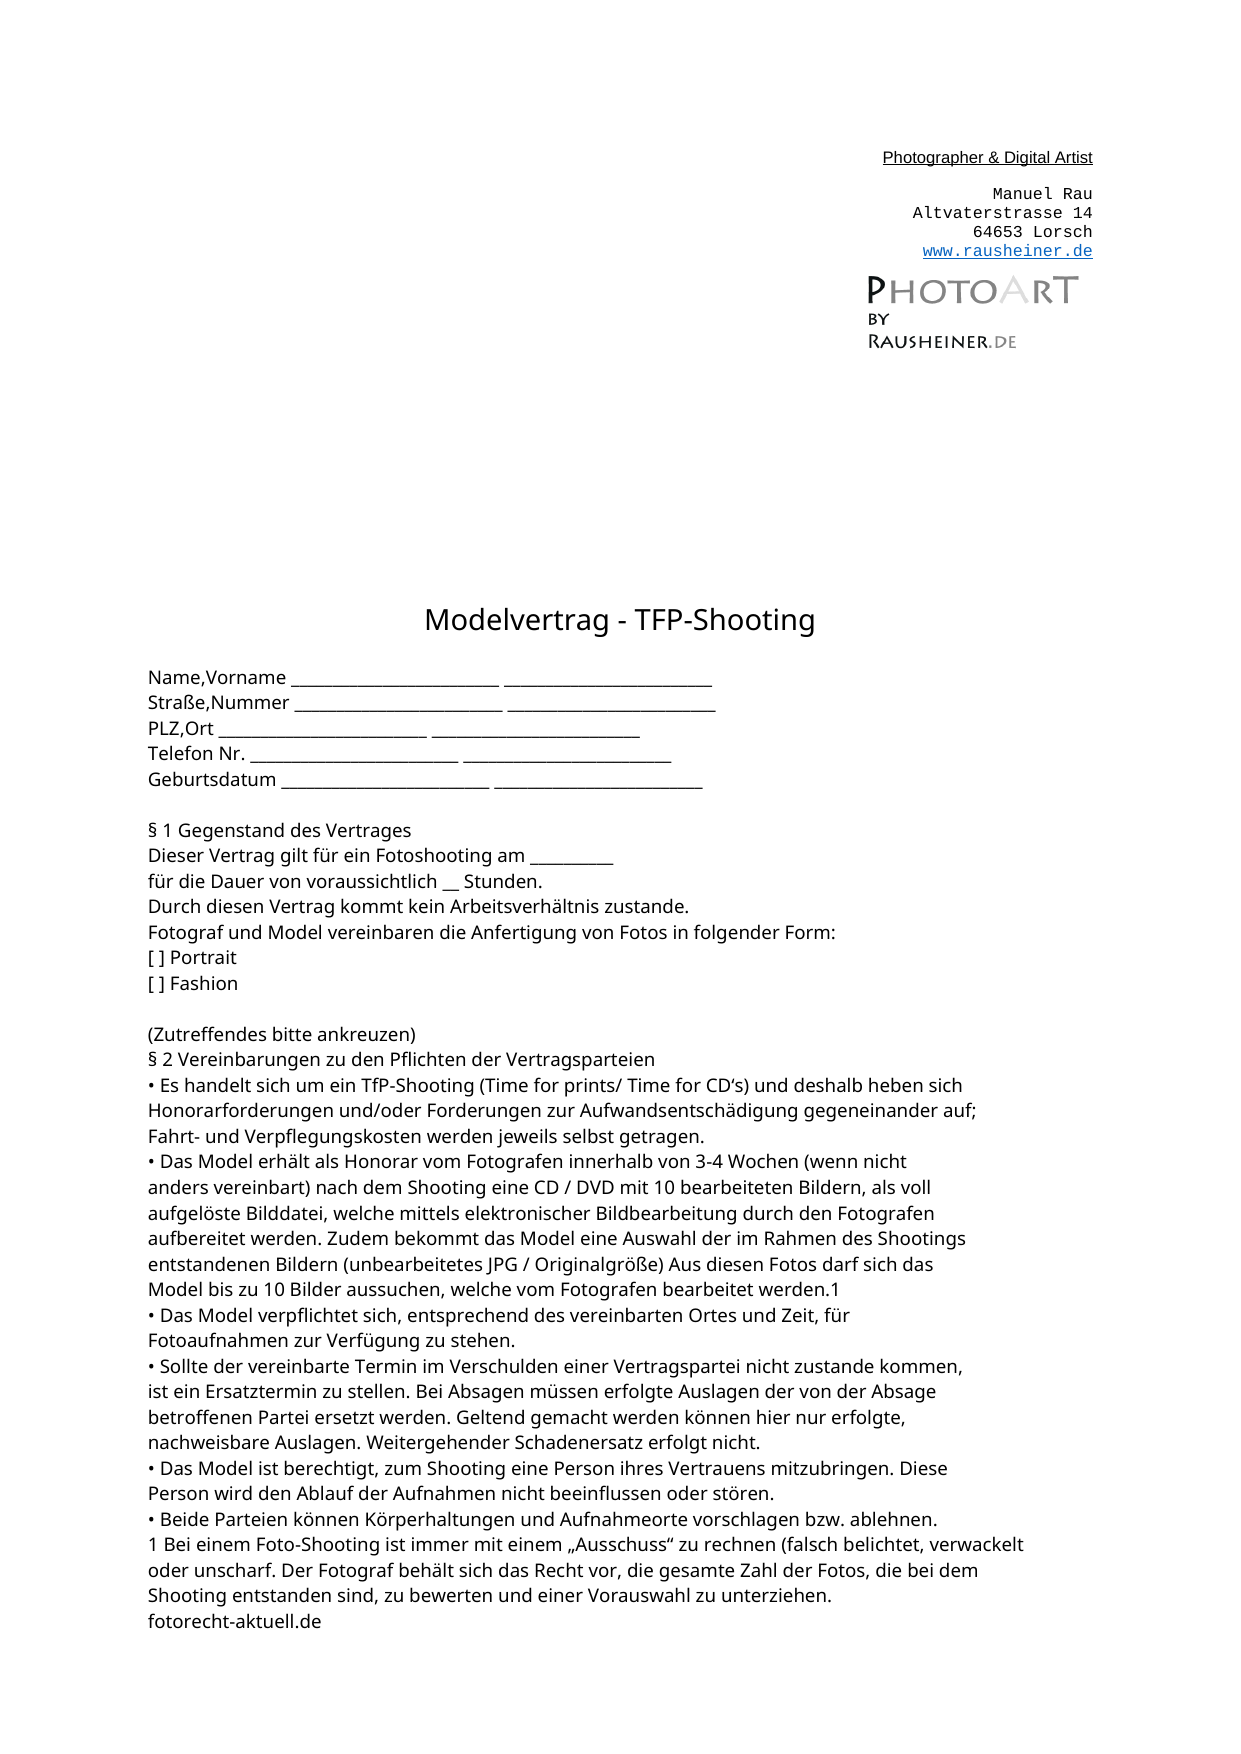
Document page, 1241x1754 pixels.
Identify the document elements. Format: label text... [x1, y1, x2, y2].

text Dieser Vertrag gilt für ein Fotoshooting am __________ [148, 843, 1093, 868]
text Honorarforderungen und/oder Forderungen zur Aufwandsentschädigung gegeneinander auf; [148, 1098, 1093, 1123]
text Durch diesen Vertrag kommt kein Arbeitsverhältnis zustande. [148, 894, 1093, 919]
text Photographer & Digital Artist [148, 148, 1093, 167]
text 64653 Lorsch [148, 223, 1093, 242]
text [ ] Fashion [148, 970, 1093, 996]
text Fotoaufnahmen zur Verfügung zu stehen. [148, 1327, 1093, 1353]
text Straße,Nummer _________________________ _________________________ [148, 689, 1093, 715]
text Name,Vorname _________________________ _________________________ [148, 664, 1093, 689]
text (Zutreffendes bitte ankreuzen) [148, 1021, 1093, 1047]
text PLZ,Ort _________________________ _________________________ [148, 715, 1093, 741]
text Fahrt- und Verpflegungskosten werden jeweils selbst getragen. [148, 1123, 1093, 1149]
text Geburtsdatum _________________________ _________________________ [148, 766, 1093, 792]
text Altvaterstrasse 14 [148, 204, 1093, 223]
text ist ein Ersatztermin zu stellen. Bei Absagen müssen erfolgte Auslagen der von der Absage [148, 1378, 1093, 1404]
text www.rausheiner.de [148, 242, 1093, 261]
text • Es handelt sich um ein TfP-Shooting (Time for prints/ Time for CD‘s) und deshalb heben sich [148, 1072, 1093, 1098]
text aufbereitet werden. Zudem bekommt das Model eine Auswahl der im Rahmen des Shootings [148, 1225, 1093, 1251]
text für die Dauer von voraussichtlich __ Stunden. [148, 868, 1093, 894]
text entstandenen Bildern (unbearbeitetes JPG / Originalgröße) Aus diesen Fotos darf sich das [148, 1251, 1093, 1276]
text § 1 Gegenstand des Vertrages [148, 817, 1093, 843]
text fotorecht-aktuell.de [148, 1608, 1093, 1634]
picture [850, 261, 1093, 363]
text • Das Model erhält als Honorar vom Fotografen innerhalb von 3-4 Wochen (wenn nicht [148, 1149, 1093, 1174]
text • Das Model ist berechtigt, zum Shooting eine Person ihres Vertrauens mitzubringen. Diese [148, 1455, 1093, 1481]
text betroffenen Partei ersetzt werden. Geltend gemacht werden können hier nur erfolgte, [148, 1404, 1093, 1429]
text [ ] Portrait [148, 945, 1093, 970]
text 1 Bei einem Foto-Shooting ist immer mit einem „Ausschuss“ zu rechnen (falsch belichtet, verwackelt [148, 1532, 1093, 1557]
text • Sollte der vereinbarte Termin im Verschulden einer Vertragspartei nicht zustande kommen, [148, 1353, 1093, 1378]
text • Beide Parteien können Körperhaltungen und Aufnahmeorte vorschlagen bzw. ablehnen. [148, 1506, 1093, 1532]
text • Das Model verpflichtet sich, entsprechend des vereinbarten Ortes und Zeit, für [148, 1302, 1093, 1327]
text nachweisbare Auslagen. Weitergehender Schadenersatz erfolgt nicht. [148, 1429, 1093, 1455]
text Telefon Nr. _________________________ _________________________ [148, 741, 1093, 766]
text Shooting entstanden sind, zu bewerten und einer Vorauswahl zu unterziehen. [148, 1583, 1093, 1608]
text aufgelöste Bilddatei, welche mittels elektronischer Bildbearbeitung durch den Fotografen [148, 1200, 1093, 1225]
text § 2 Vereinbarungen zu den Pflichten der Vertragsparteien [148, 1047, 1093, 1072]
text Manuel Rau [148, 186, 1093, 204]
text anders vereinbart) nach dem Shooting eine CD / DVD mit 10 bearbeiteten Bildern, als voll [148, 1174, 1093, 1200]
text Fotograf und Model vereinbaren die Anfertigung von Fotos in folgender Form: [148, 919, 1093, 945]
text Model bis zu 10 Bilder aussuchen, welche vom Fotografen bearbeitet werden.1 [148, 1276, 1093, 1302]
text Person wird den Ablauf der Aufnahmen nicht beeinflussen oder stören. [148, 1481, 1093, 1506]
text Modelvertrag - TFP-Shooting [148, 599, 1093, 638]
text oder unscharf. Der Fotograf behält sich das Recht vor, die gesamte Zahl der Fotos, die bei dem [148, 1557, 1093, 1583]
